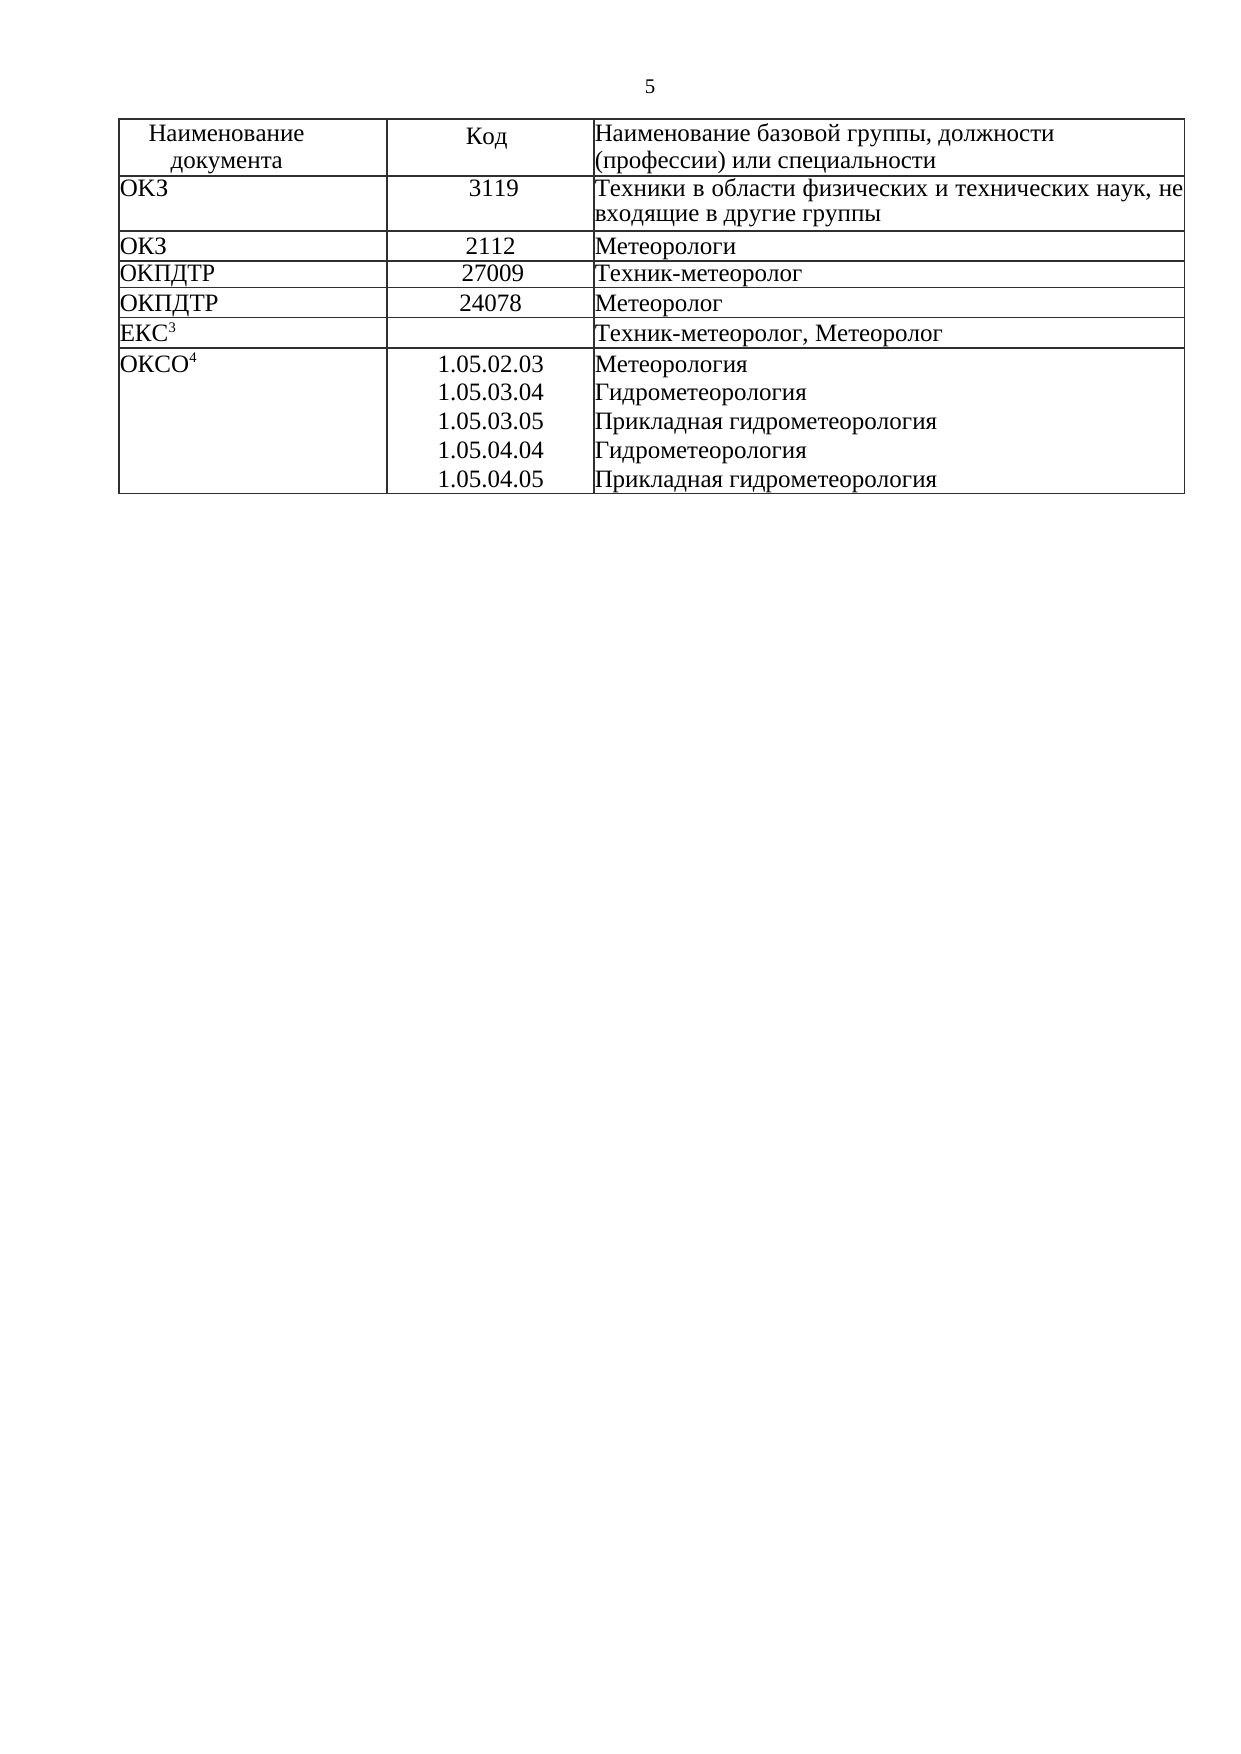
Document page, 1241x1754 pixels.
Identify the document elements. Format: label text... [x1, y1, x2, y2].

table_cell Метеорологи [595, 232, 1184, 260]
table_cell OKПДТP [120, 262, 386, 287]
table_cell [388, 318, 593, 347]
table_cell OKЗ [120, 177, 386, 230]
table_cell ЕКС3 [120, 318, 386, 347]
table_cell Метеоролог [595, 288, 1184, 317]
table_cell 1.05.02.03 1.05.03.04 1.05.03.05 1.05.04.04 1.05.04.05 [388, 349, 593, 492]
table_cell 24078 [388, 288, 593, 317]
table_cell Техники в области физических и технических наук, не входящие в другие группы [595, 177, 1184, 230]
table_cell ОКЗ [120, 232, 386, 260]
table_cell 3119 [388, 177, 593, 230]
table_cell 2112 [388, 232, 593, 260]
table_header Код [388, 120, 593, 175]
table_cell 27009 [388, 262, 593, 287]
table_cell Техник-метеоролог, Метеоролог [595, 318, 1184, 347]
table_header Наименование базовой группы, должности (профессии) или специальности [595, 120, 1184, 175]
table_cell ОКСО4 [120, 349, 386, 492]
table_cell Метеорология Гидрометеорология Прикладная гидрометеорология Гидрометеорология Прикладная гидрометеорология [595, 349, 1184, 492]
table_header Наименование документа [120, 120, 386, 175]
table_cell Техник-метеоролог [595, 262, 1184, 287]
table_cell ОКПДТР [120, 288, 386, 317]
